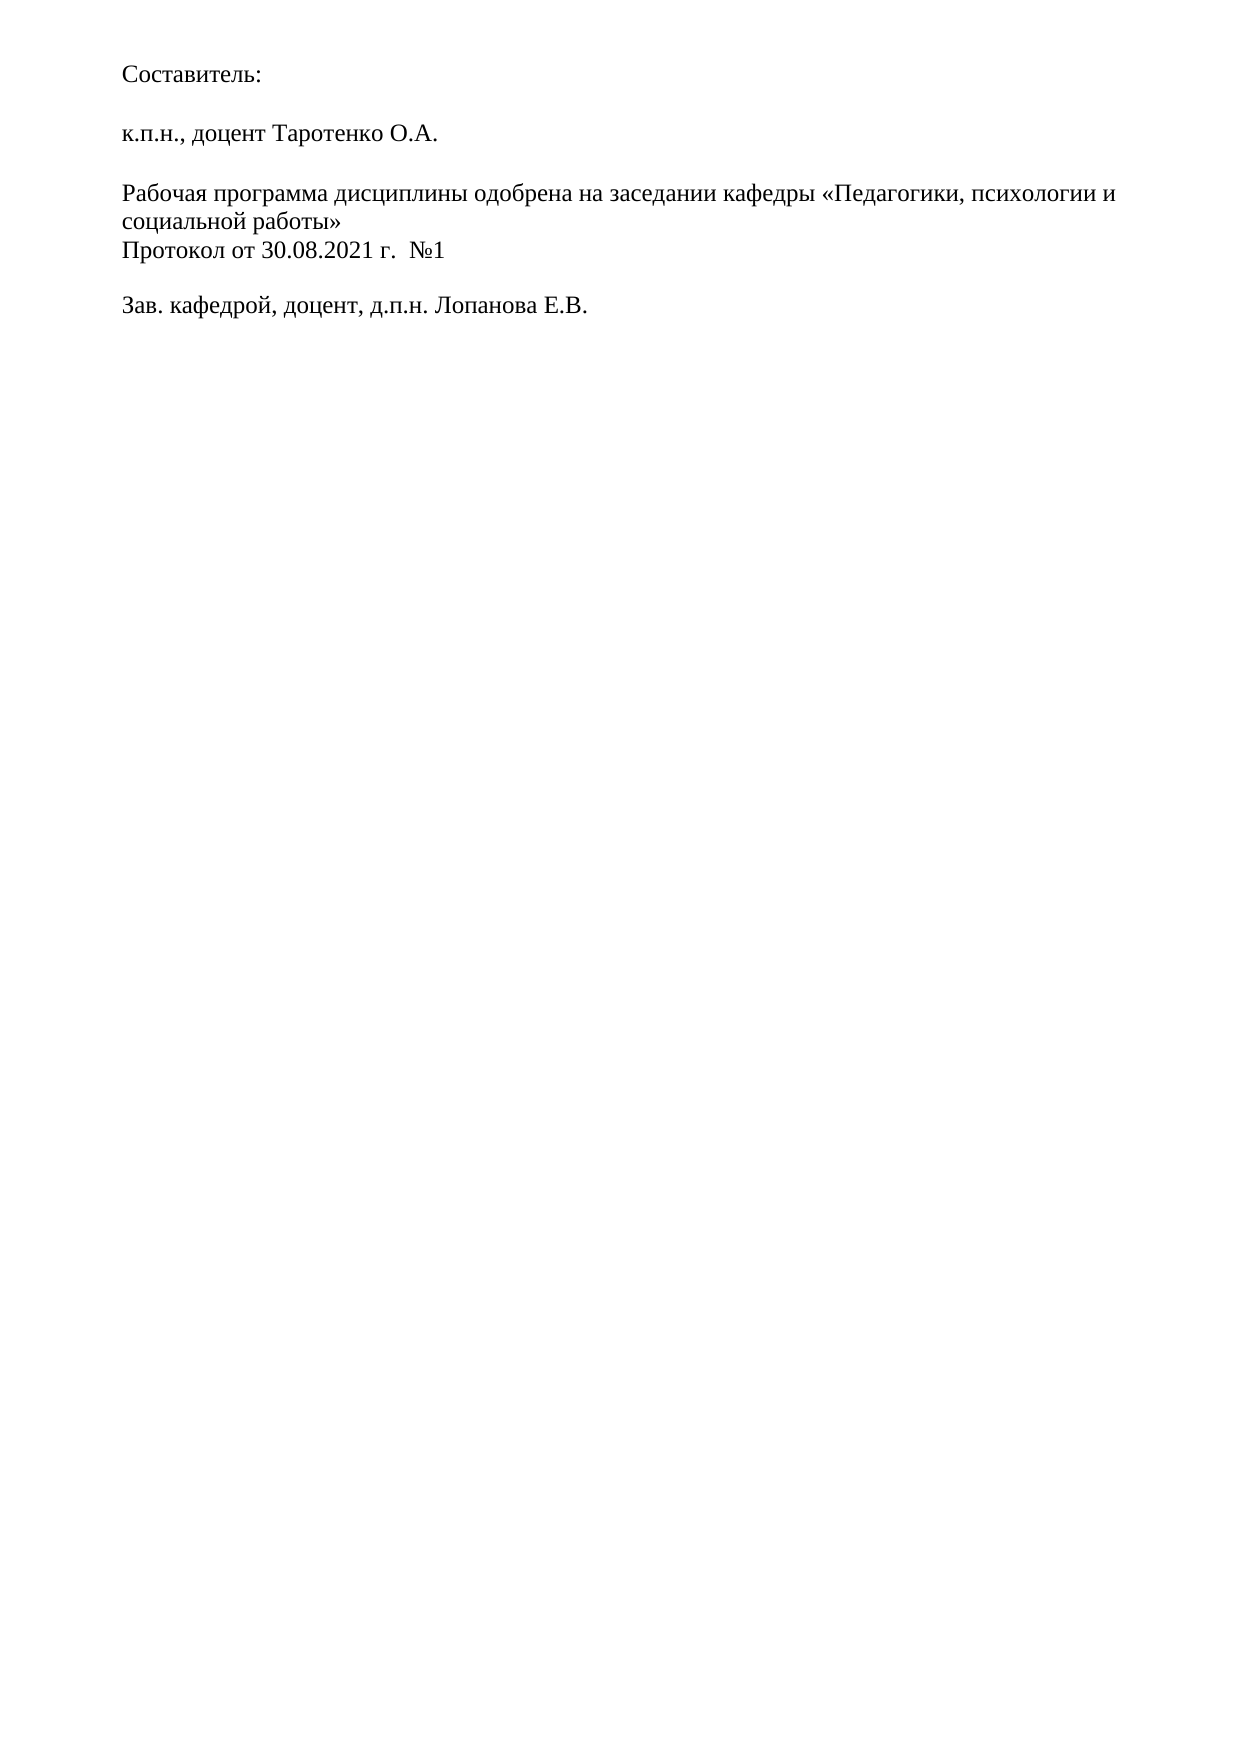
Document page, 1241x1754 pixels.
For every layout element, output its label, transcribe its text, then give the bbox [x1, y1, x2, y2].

table_cell Зав. кафедрой, доцент, д.п.н. Лопанова Е.В. [118, 291, 1188, 319]
table_header Составитель: к.п.н., доцент Таротенко О.А. Рабочая программа дисциплины одобрена на заседании кафедры «Педагогики, психологии и социальной работы» Протокол от 30.08.2021 г. №1 [118, 59, 1188, 291]
